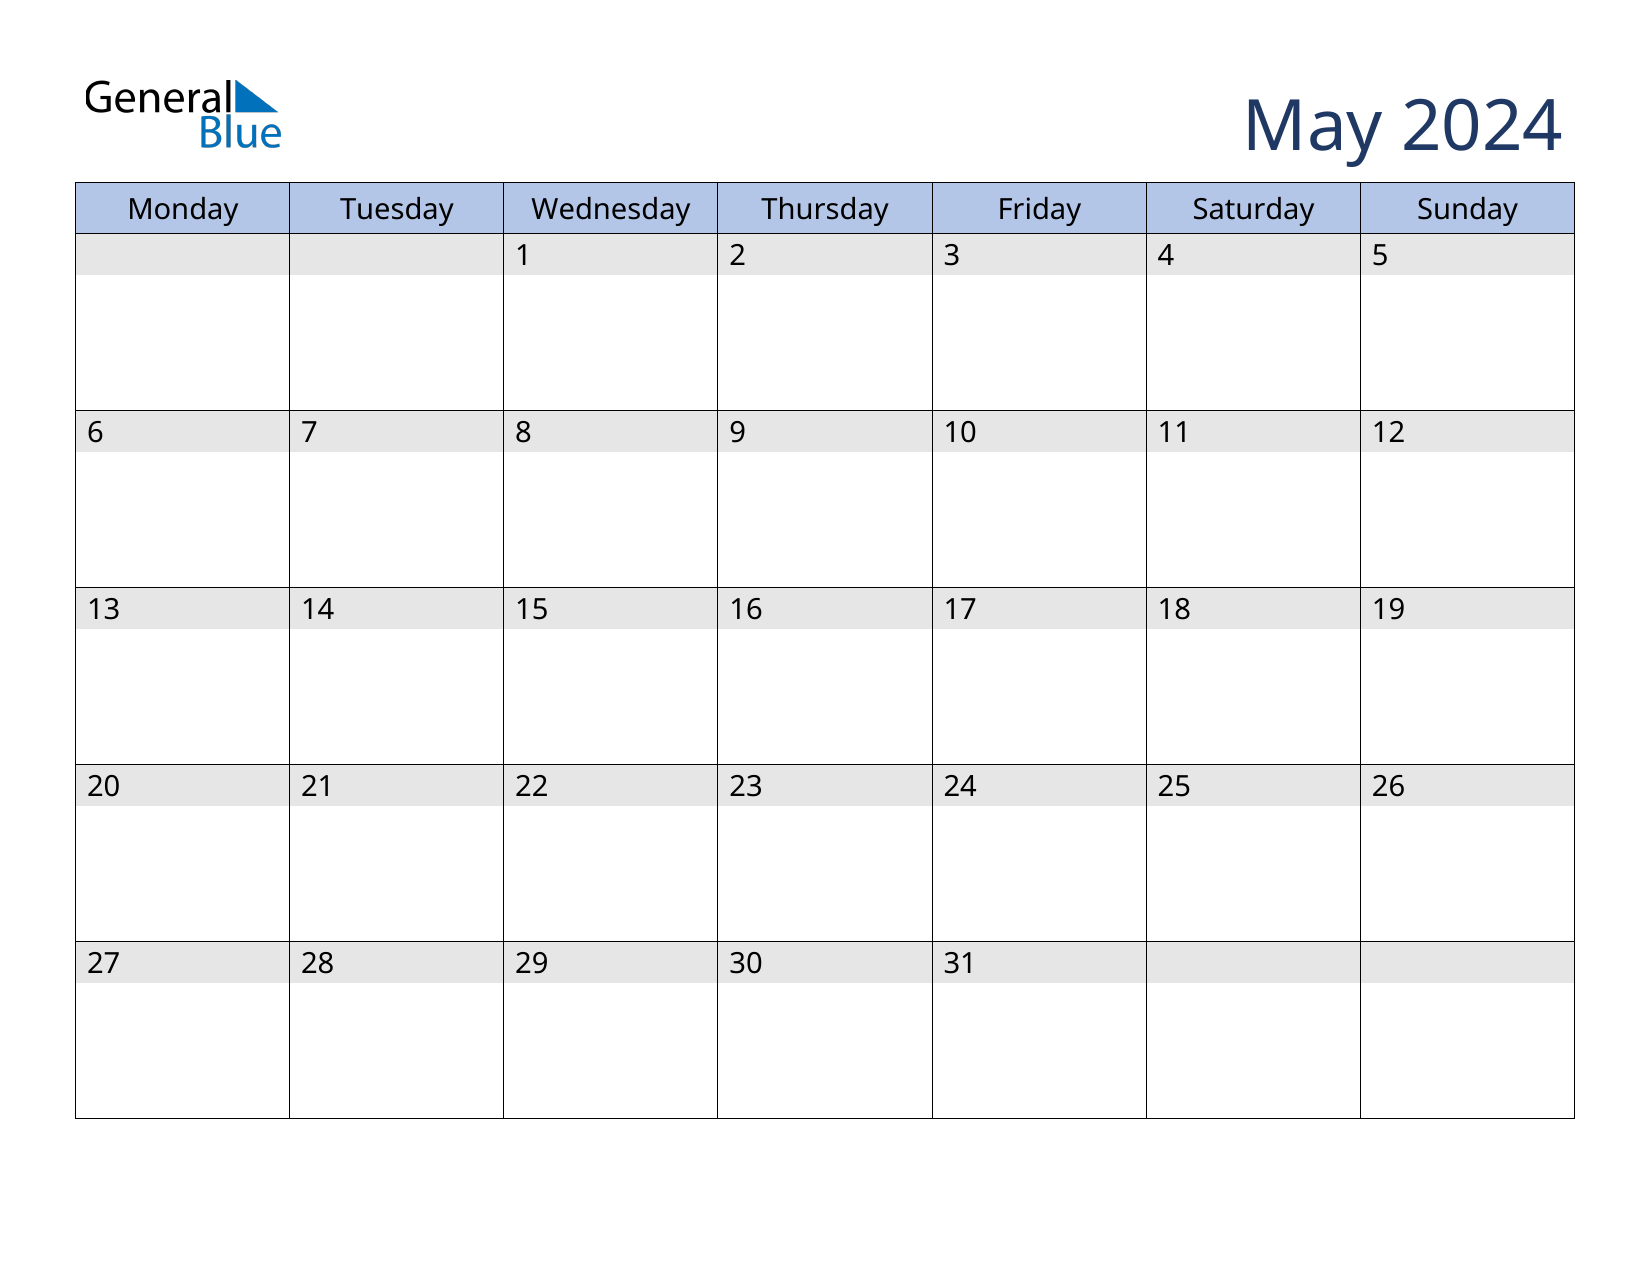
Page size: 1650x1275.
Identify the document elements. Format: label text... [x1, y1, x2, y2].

table_cell [290, 234, 503, 275]
table_cell 27 [76, 942, 289, 983]
table_cell [1361, 629, 1574, 764]
table_cell [718, 275, 932, 410]
table_cell 19 [1361, 588, 1574, 629]
table_cell Monday [76, 183, 289, 233]
table_cell 8 [504, 411, 717, 452]
table_cell 13 [76, 588, 289, 629]
table_cell [504, 983, 717, 1118]
table_cell 26 [1361, 765, 1574, 806]
table_cell [1361, 983, 1574, 1118]
table_cell [1361, 942, 1574, 983]
table_cell [1147, 452, 1360, 587]
table_cell [1147, 942, 1360, 983]
table_cell 12 [1361, 411, 1574, 452]
table_cell 7 [290, 411, 503, 452]
table_cell [76, 629, 289, 764]
table_cell 29 [504, 942, 717, 983]
table_cell [718, 629, 932, 764]
table_cell 9 [718, 411, 932, 452]
table_cell [76, 452, 289, 587]
table_cell [504, 629, 717, 764]
table_cell 6 [76, 411, 289, 452]
table_cell 20 [76, 765, 289, 806]
table_cell 24 [933, 765, 1146, 806]
table_cell [1361, 806, 1574, 941]
table_cell [76, 806, 289, 941]
table_cell [76, 234, 289, 275]
table_cell [718, 806, 932, 941]
table_cell [933, 452, 1146, 587]
table_cell [290, 806, 503, 941]
table_header [76, 75, 503, 182]
table_cell Sunday [1361, 183, 1574, 233]
table_cell 28 [290, 942, 503, 983]
table_cell 17 [933, 588, 1146, 629]
table_cell [1147, 806, 1360, 941]
picture [86, 80, 281, 148]
table_cell 16 [718, 588, 932, 629]
table_cell Tuesday [290, 183, 503, 233]
table_cell 2 [718, 234, 932, 275]
table_cell [718, 452, 932, 587]
table_cell [933, 275, 1146, 410]
table_cell Friday [933, 183, 1146, 233]
table_cell 3 [933, 234, 1146, 275]
table_cell [718, 983, 932, 1118]
table_cell [1147, 629, 1360, 764]
table_cell [504, 452, 717, 587]
table_cell [76, 275, 289, 410]
table_cell 25 [1147, 765, 1360, 806]
table_cell [504, 806, 717, 941]
table_cell 22 [504, 765, 717, 806]
table_cell 10 [933, 411, 1146, 452]
table_cell [1147, 275, 1360, 410]
table_cell 18 [1147, 588, 1360, 629]
table_cell 30 [718, 942, 932, 983]
table_header May 2024 [504, 75, 1574, 182]
table_cell 31 [933, 942, 1146, 983]
table_cell [1361, 275, 1574, 410]
table_cell [1361, 452, 1574, 587]
table_cell 15 [504, 588, 717, 629]
table_cell 1 [504, 234, 717, 275]
table_cell [290, 275, 503, 410]
table_cell 5 [1361, 234, 1574, 275]
table_cell 21 [290, 765, 503, 806]
table_cell [1147, 983, 1360, 1118]
table_cell [290, 983, 503, 1118]
table_cell [933, 806, 1146, 941]
table_cell [504, 275, 717, 410]
table_cell 4 [1147, 234, 1360, 275]
table_cell [290, 452, 503, 587]
table_cell [933, 983, 1146, 1118]
table_cell 11 [1147, 411, 1360, 452]
table_cell Wednesday [504, 183, 717, 233]
table_cell [933, 629, 1146, 764]
table_cell [290, 629, 503, 764]
table_cell 14 [290, 588, 503, 629]
table_cell Thursday [718, 183, 932, 233]
table_cell [76, 983, 289, 1118]
table_cell Saturday [1147, 183, 1360, 233]
table_cell 23 [718, 765, 932, 806]
